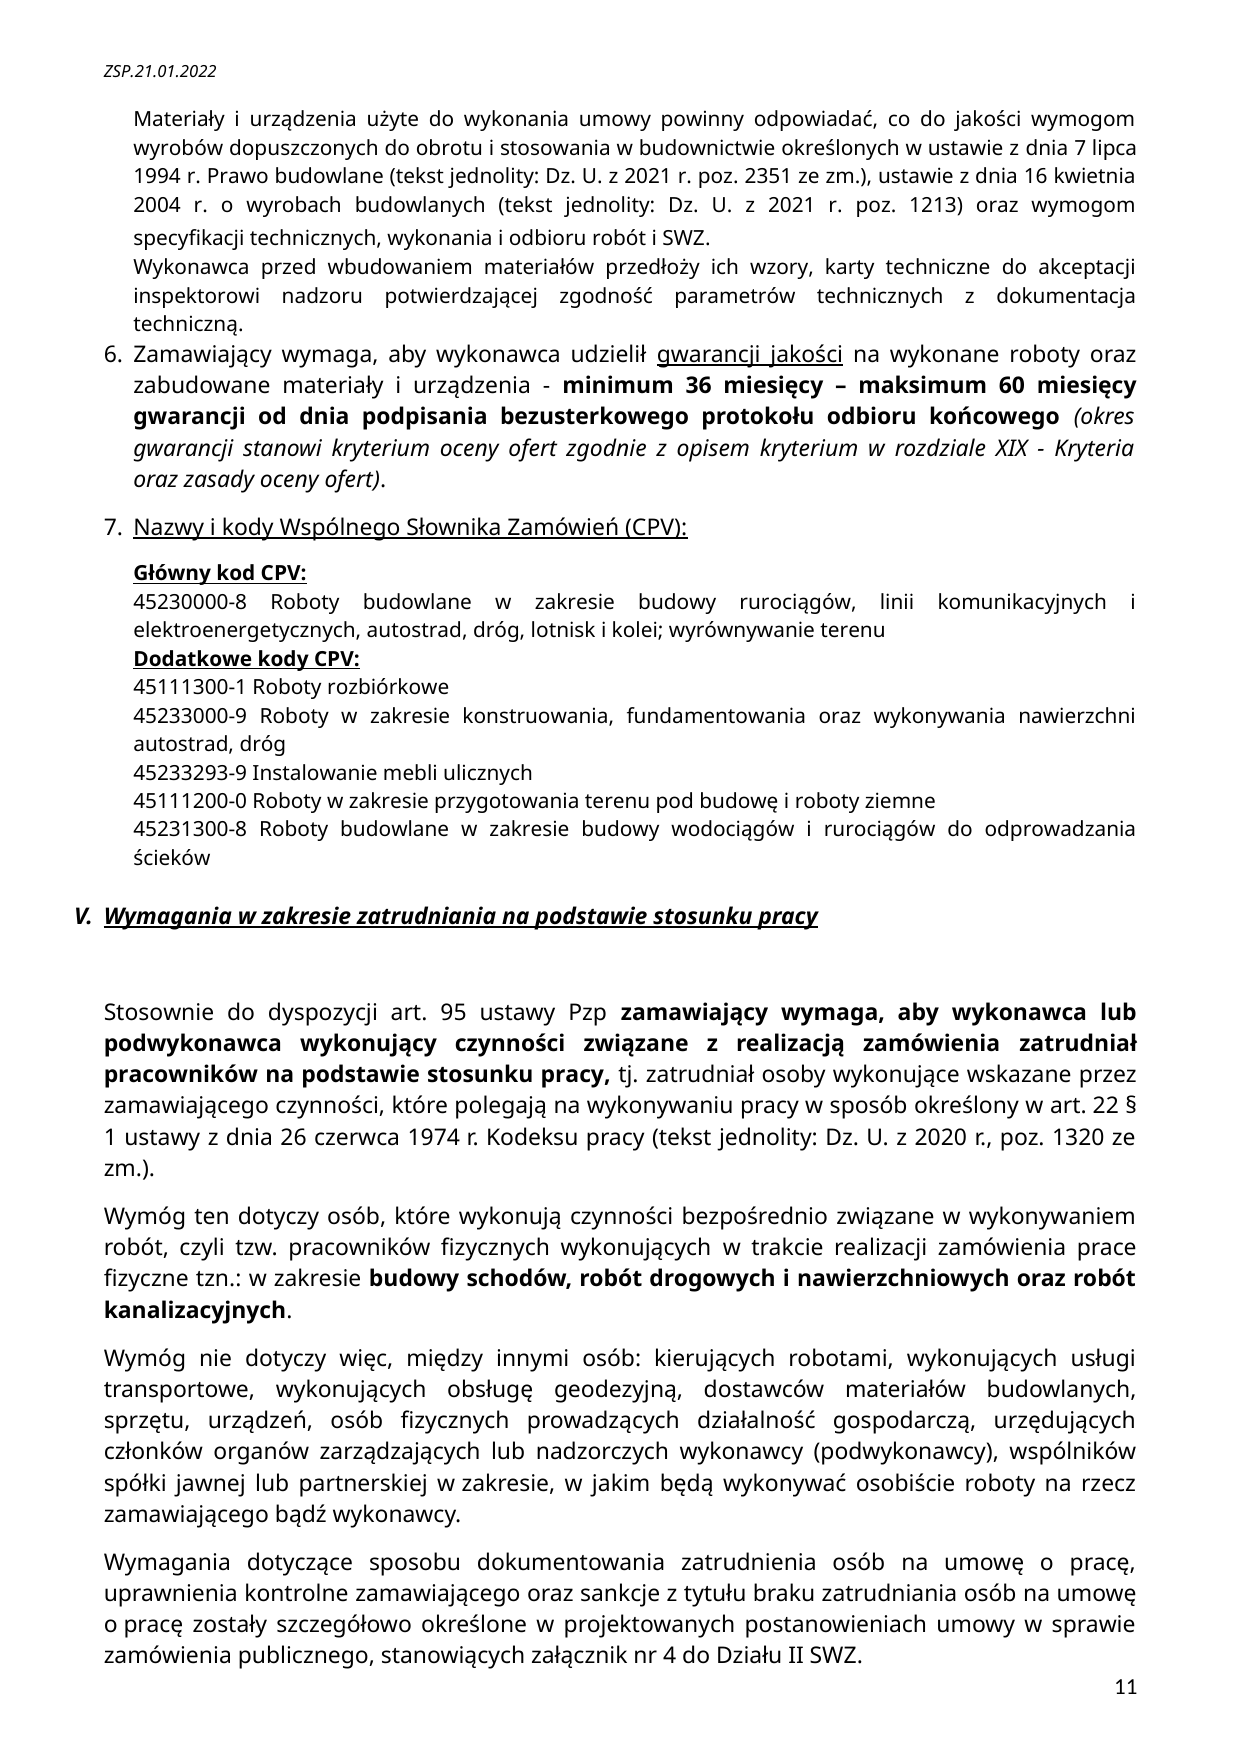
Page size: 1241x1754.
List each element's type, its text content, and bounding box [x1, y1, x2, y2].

text Wymagania dotyczące sposobu dokumentowania zatrudnienia osób na umowę o pracę, uprawnienia kontrolne zamawiającego oraz sankcje z tytułu braku zatrudniania osób na umowę o pracę zostały szczegółowo określone w projektowanych postanowieniach umowy w sprawie zamówienia publicznego, stanowiących załącznik nr 4 do Działu II SWZ. [103, 1546, 1137, 1671]
text Wymóg ten dotyczy osób, które wykonują czynności bezpośrednio związane w wykonywaniem robót, czyli tzw. pracowników fizycznych wykonujących w trakcie realizacji zamówienia prace fizyczne tzn.: w zakresie budowy schodów, robót drogowych i nawierzchniowych oraz robót kanalizacyjnych. [103, 1200, 1137, 1325]
text 45231300-8 Roboty budowlane w zakresie budowy wodociągów i rurociągów do odprowadzania ścieków [133, 814, 1137, 871]
list Zamawiający wymaga, aby wykonawca udzielił gwarancji jakości na wykonane roboty oraz zabudowane materiały i urządzenia - minimum 36 miesięcy – maksimum 60 miesięcy gwarancji od dnia podpisania bezusterkowego protokołu odbioru końcowego (okres gwarancji stanowi kryterium oceny ofert zgodnie z opisem kryterium w rozdziale XIX - Kryteria oraz zasady oceny ofert). [103, 338, 1137, 494]
list Nazwy i kody Wspólnego Słownika Zamówień (CPV): [103, 511, 1137, 542]
text Dodatkowe kody CPV: [133, 644, 1137, 672]
text 45111200-0 Roboty w zakresie przygotowania terenu pod budowę i roboty ziemne [133, 786, 1137, 814]
text 45111300-1 Roboty rozbiórkowe [133, 672, 1137, 701]
text 45233000-9 Roboty w zakresie konstruowania, fundamentowania oraz wykonywania nawierzchni autostrad, dróg [133, 701, 1137, 758]
text Wykonawca przed wbudowaniem materiałów przedłoży ich wzory, karty techniczne do akceptacji inspektorowi nadzoru potwierdzającej zgodność parametrów technicznych z dokumentacja techniczną. [133, 252, 1137, 338]
text Materiały i urządzenia użyte do wykonania umowy powinny odpowiadać, co do jakości wymogom wyrobów dopuszczonych do obrotu i stosowania w budownictwie określonych w ustawie z dnia 7 lipca 1994 r. Prawo budowlane (tekst jednolity: Dz. U. z 2021 r. poz. 2351 ze zm.), ustawie z dnia 16 kwietnia 2004 r. o wyrobach budowlanych (tekst jednolity: Dz. U. z 2021 r. poz. 1213) oraz wymogom specyfikacji technicznych, wykonania i odbioru robót i SWZ. [133, 104, 1137, 252]
text Wymagania w zakresie zatrudniania na podstawie stosunku pracy [74, 900, 1137, 931]
text Wymóg nie dotyczy więc, między innymi osób: kierujących robotami, wykonujących usługi transportowe, wykonujących obsługę geodezyjną, dostawców materiałów budowlanych, sprzętu, urządzeń, osób fizycznych prowadzących działalność gospodarczą, urzędujących członków organów zarządzających lub nadzorczych wykonawcy (podwykonawcy), wspólników spółki jawnej lub partnerskiej w zakresie, w jakim będą wykonywać osobiście roboty na rzecz zamawiającego bądź wykonawcy. [103, 1341, 1137, 1529]
text Główny kod CPV: [133, 558, 1137, 587]
text 45230000-8 Roboty budowlane w zakresie budowy rurociągów, linii komunikacyjnych i elektroenergetycznych, autostrad, dróg, lotnisk i kolei; wyrównywanie terenu [133, 587, 1137, 644]
text 45233293-9 Instalowanie mebli ulicznych [133, 758, 1137, 786]
text Stosownie do dyspozycji art. 95 ustawy Pzp zamawiający wymaga, aby wykonawca lub podwykonawca wykonujący czynności związane z realizacją zamówienia zatrudniał pracowników na podstawie stosunku pracy, tj. zatrudniał osoby wykonujące wskazane przez zamawiającego czynności, które polegają na wykonywaniu pracy w sposób określony w art. 22 § 1 ustawy z dnia 26 czerwca 1974 r. Kodeksu pracy (tekst jednolity: Dz. U. z 2020 r., poz. 1320 ze zm.). [103, 996, 1137, 1183]
